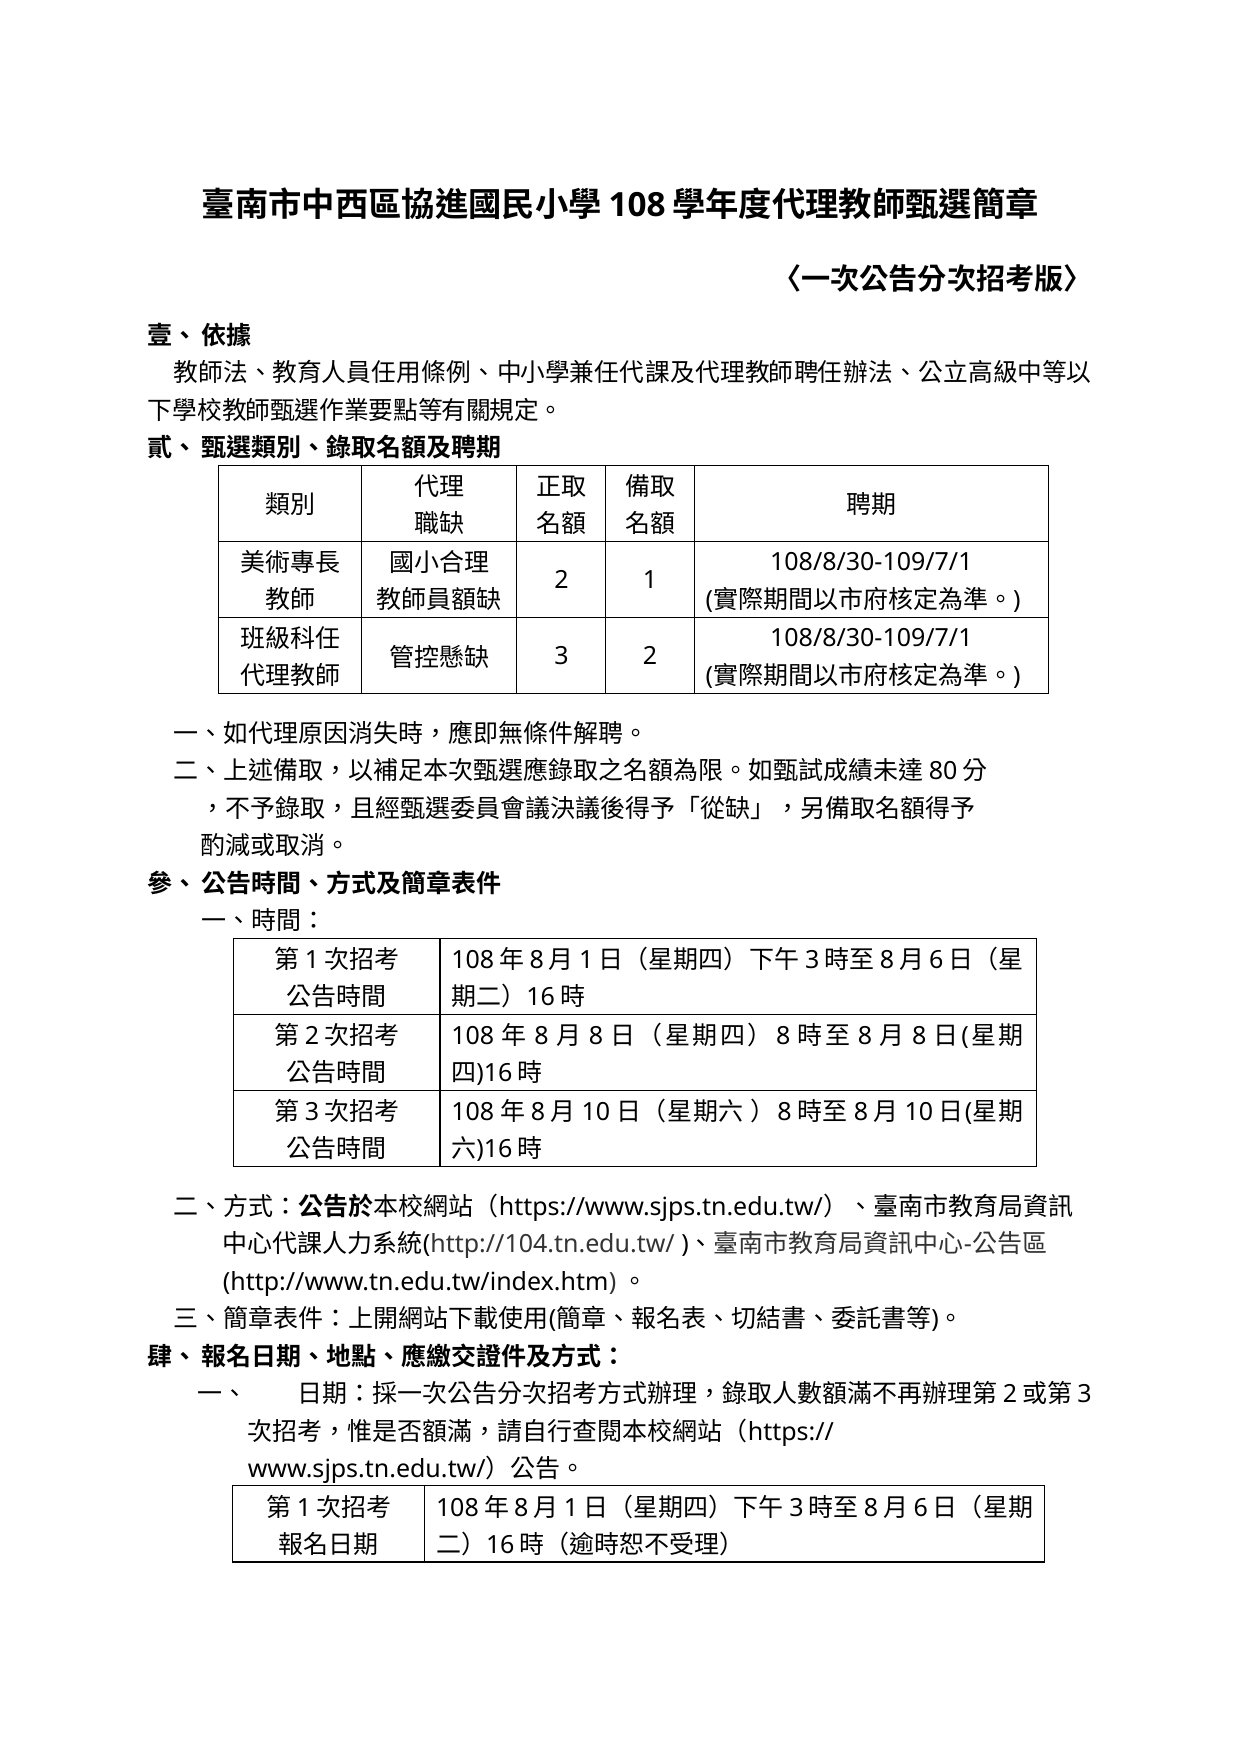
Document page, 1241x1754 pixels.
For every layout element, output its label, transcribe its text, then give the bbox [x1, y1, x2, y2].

text 一、如代理原因消失時，應即無條件解聘。 [148, 712, 1092, 750]
text 〈一次公告分次招考版〉 [148, 239, 1092, 314]
table_header 第1次招考 報名日期 [233, 1486, 424, 1561]
text 二、方式：公告於本校網站（https://www.sjps.tn.edu.tw/）、臺南市教育局資訊中心代課人力系統(http://104.tn.edu.tw/ )、臺南市教育局資訊中心-公告區(http://www.tn.edu.tw/index.htm) 。 [148, 1185, 1092, 1298]
table_header 正取 名額 [517, 466, 605, 541]
text 三、簡章表件：上開網站下載使用(簡章、報名表、切結書、委託書等)。 [148, 1298, 1092, 1335]
table_header 108年8月1日（星期四）下午3時至8月6日（星期二）16時 [441, 939, 1036, 1013]
text 臺南市中西區協進國民小學108學年度代理教師甄選簡章 [148, 164, 1092, 239]
table_cell 108/8/30-109/7/1 (實際期間以市府核定為準。) [695, 618, 1048, 693]
table_cell 108/8/30-109/7/1 (實際期間以市府核定為準。) [695, 542, 1048, 617]
table_cell 班級科任代理教師 [219, 618, 361, 693]
table_cell 108年8月10日（星期六 ）8時至8月10日(星期六)16時 [441, 1091, 1036, 1166]
table_cell 第2次招考 公告時間 [234, 1015, 439, 1089]
table_cell 108年8月8日（星期四）8時至8月8日(星期四)16時 [441, 1015, 1036, 1089]
table_cell 2 [517, 542, 605, 617]
list 公告時間、方式及簡章表件 [148, 862, 1092, 900]
table_header 第1次招考 公告時間 [234, 939, 439, 1013]
list 依據 [148, 314, 1092, 352]
table_header 類別 [219, 466, 361, 541]
text 一、時間： [201, 900, 1092, 937]
table_cell 美術專長 教師 [219, 542, 361, 617]
table_cell 1 [606, 542, 694, 617]
list 甄選類別、錄取名額及聘期 [148, 427, 1092, 464]
table_header 聘期 [695, 466, 1048, 541]
table_cell 3 [517, 618, 605, 693]
table_cell 第3次招考 公告時間 [234, 1091, 439, 1166]
list 報名日期、地點、應繳交證件及方式： [148, 1335, 1092, 1373]
table_cell 管控懸缺 [362, 618, 516, 693]
table_cell 國小合理 教師員額缺 [362, 542, 516, 617]
text 教師法、教育人員任用條例、中小學兼任代課及代理教師聘任辦法、公立高級中等以下學校教師甄選作業要點等有關規定。 [148, 352, 1092, 427]
text 酌減或取消。 [148, 825, 1092, 862]
list 日期：採一次公告分次招考方式辦理，錄取人數額滿不再辦理第2或第3次招考，惟是否額滿，請自行查閱本校網站（https://www.sjps.tn.edu.tw/）公告。 [198, 1373, 1092, 1485]
text 二、上述備取，以補足本次甄選應錄取之名額為限。如甄試成績未達80分 [148, 750, 1092, 787]
table_header 108年8月1日（星期四）下午3時至8月6日（星期二）16時（逾時恕不受理） [425, 1486, 1044, 1561]
table_header 代理 職缺 [362, 466, 516, 541]
text ，不予錄取，且經甄選委員會議決議後得予「從缺」，另備取名額得予 [148, 787, 1092, 825]
table_header 備取 名額 [606, 466, 694, 541]
table_cell 2 [606, 618, 694, 693]
